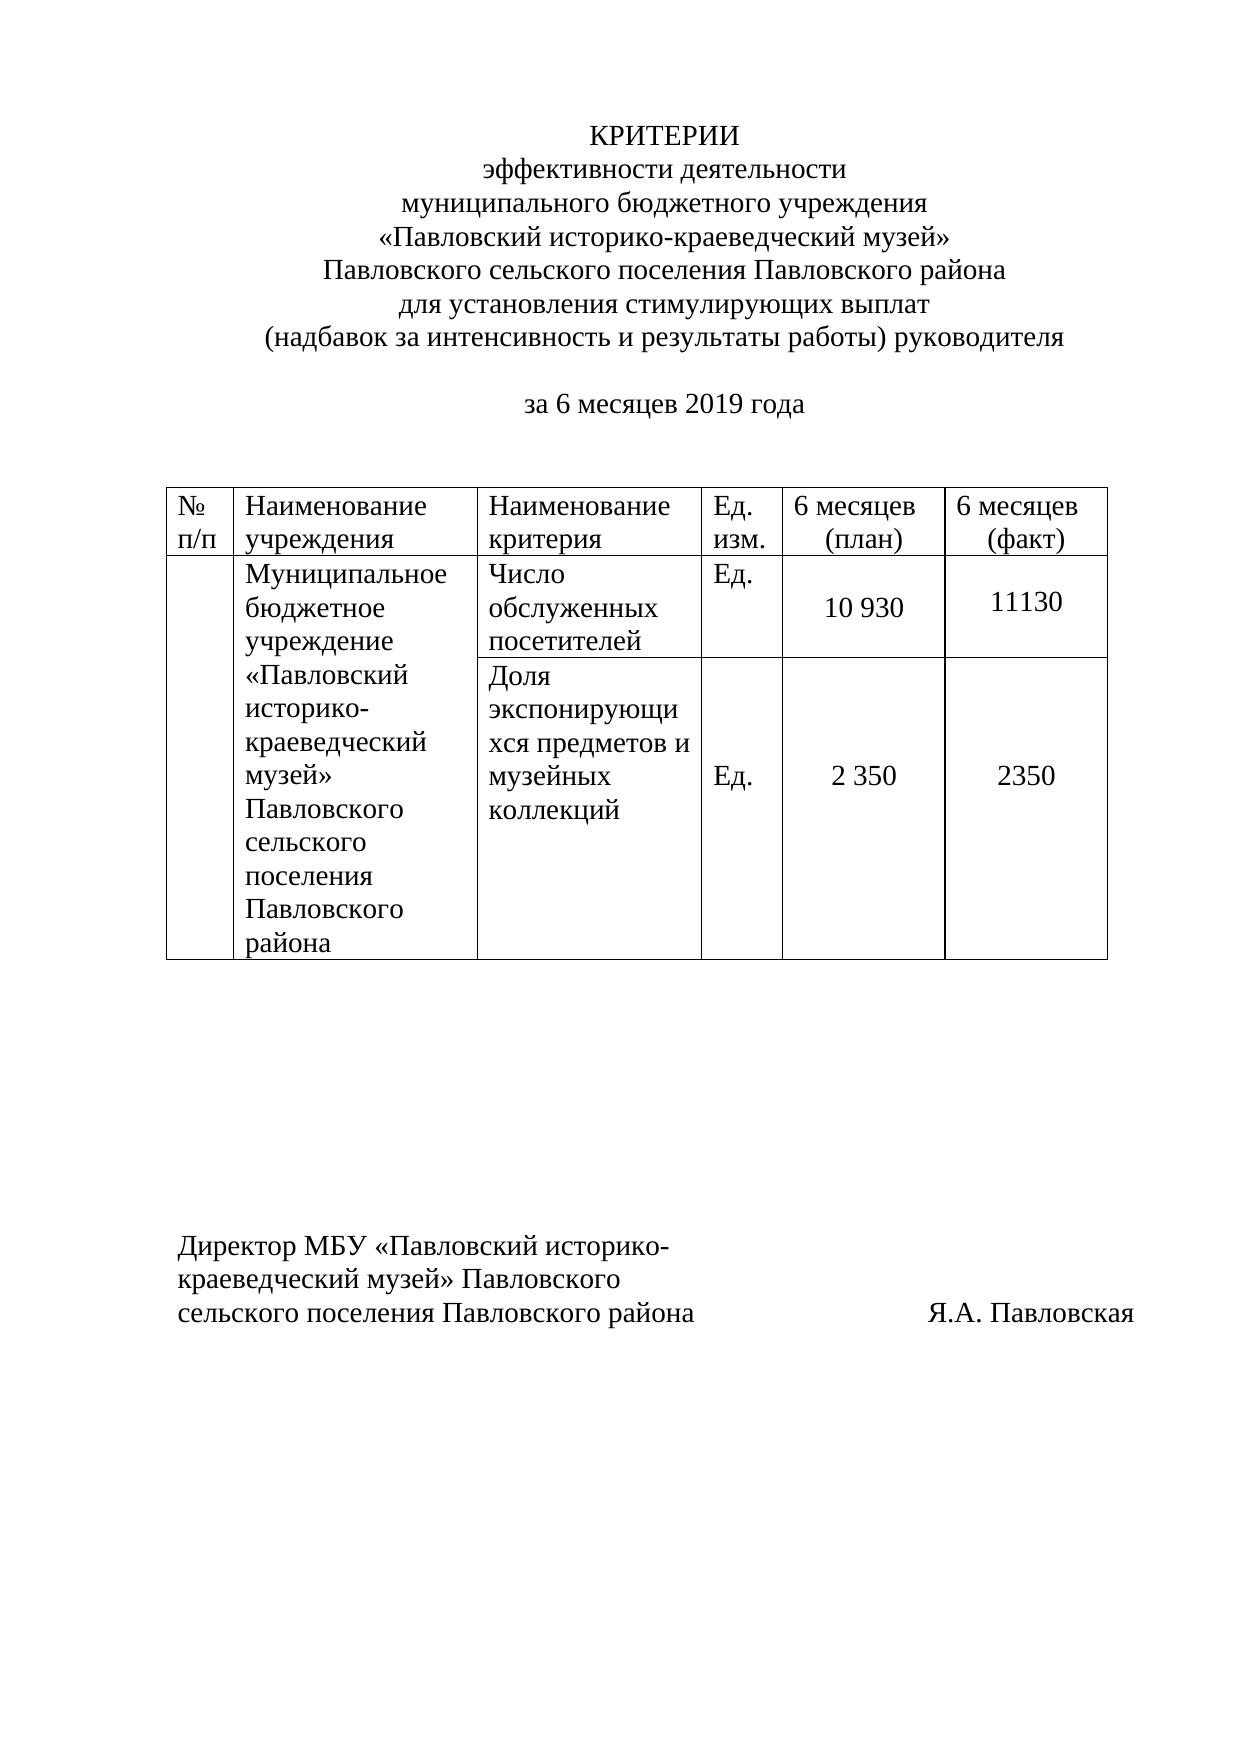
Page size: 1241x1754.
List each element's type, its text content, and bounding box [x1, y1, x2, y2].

table_cell 2350 [946, 658, 1107, 959]
text сельского поселения Павловского района Я.А. Павловская [177, 1295, 1152, 1329]
table_header Ед. изм. [702, 488, 782, 555]
text «Павловский историко-краеведческий музей» [177, 219, 1152, 252]
table_header Наименование учреждения [234, 488, 477, 555]
text Павловского сельского поселения Павловского района [177, 252, 1152, 286]
table_cell Ед. [702, 556, 782, 657]
table_cell Доля экспонирующихся предметов и музейных коллекций [478, 658, 701, 959]
text (надбавок за интенсивность и результаты работы) руководителя [177, 319, 1152, 353]
table_header Наименование критерия [478, 488, 701, 555]
table_cell Ед. [702, 658, 782, 959]
text для установления стимулирующих выплат [177, 286, 1152, 319]
table_header 6 месяцев (план) [783, 488, 944, 555]
text краеведческий музей» Павловского [177, 1262, 1152, 1295]
table_cell 10 930 [783, 556, 944, 657]
table_header № п/п [167, 488, 233, 555]
text муниципального бюджетного учреждения [177, 185, 1152, 219]
table_cell 11130 [946, 556, 1107, 657]
text Директор МБУ «Павловский историко- [177, 1228, 1152, 1262]
table_cell Число обслуженных посетителей [478, 556, 701, 657]
text КРИТЕРИИ [177, 118, 1152, 152]
table_cell [167, 556, 233, 959]
table_cell 2 350 [783, 658, 944, 959]
table_header 6 месяцев (факт) [946, 488, 1107, 555]
table_cell Муниципальное бюджетное учреждение «Павловский историко-краеведческий музей» Павловского сельского поселения Павловского района [234, 556, 477, 959]
text эффективности деятельности [177, 152, 1152, 185]
text за 6 месяцев 2019 года [177, 386, 1152, 420]
